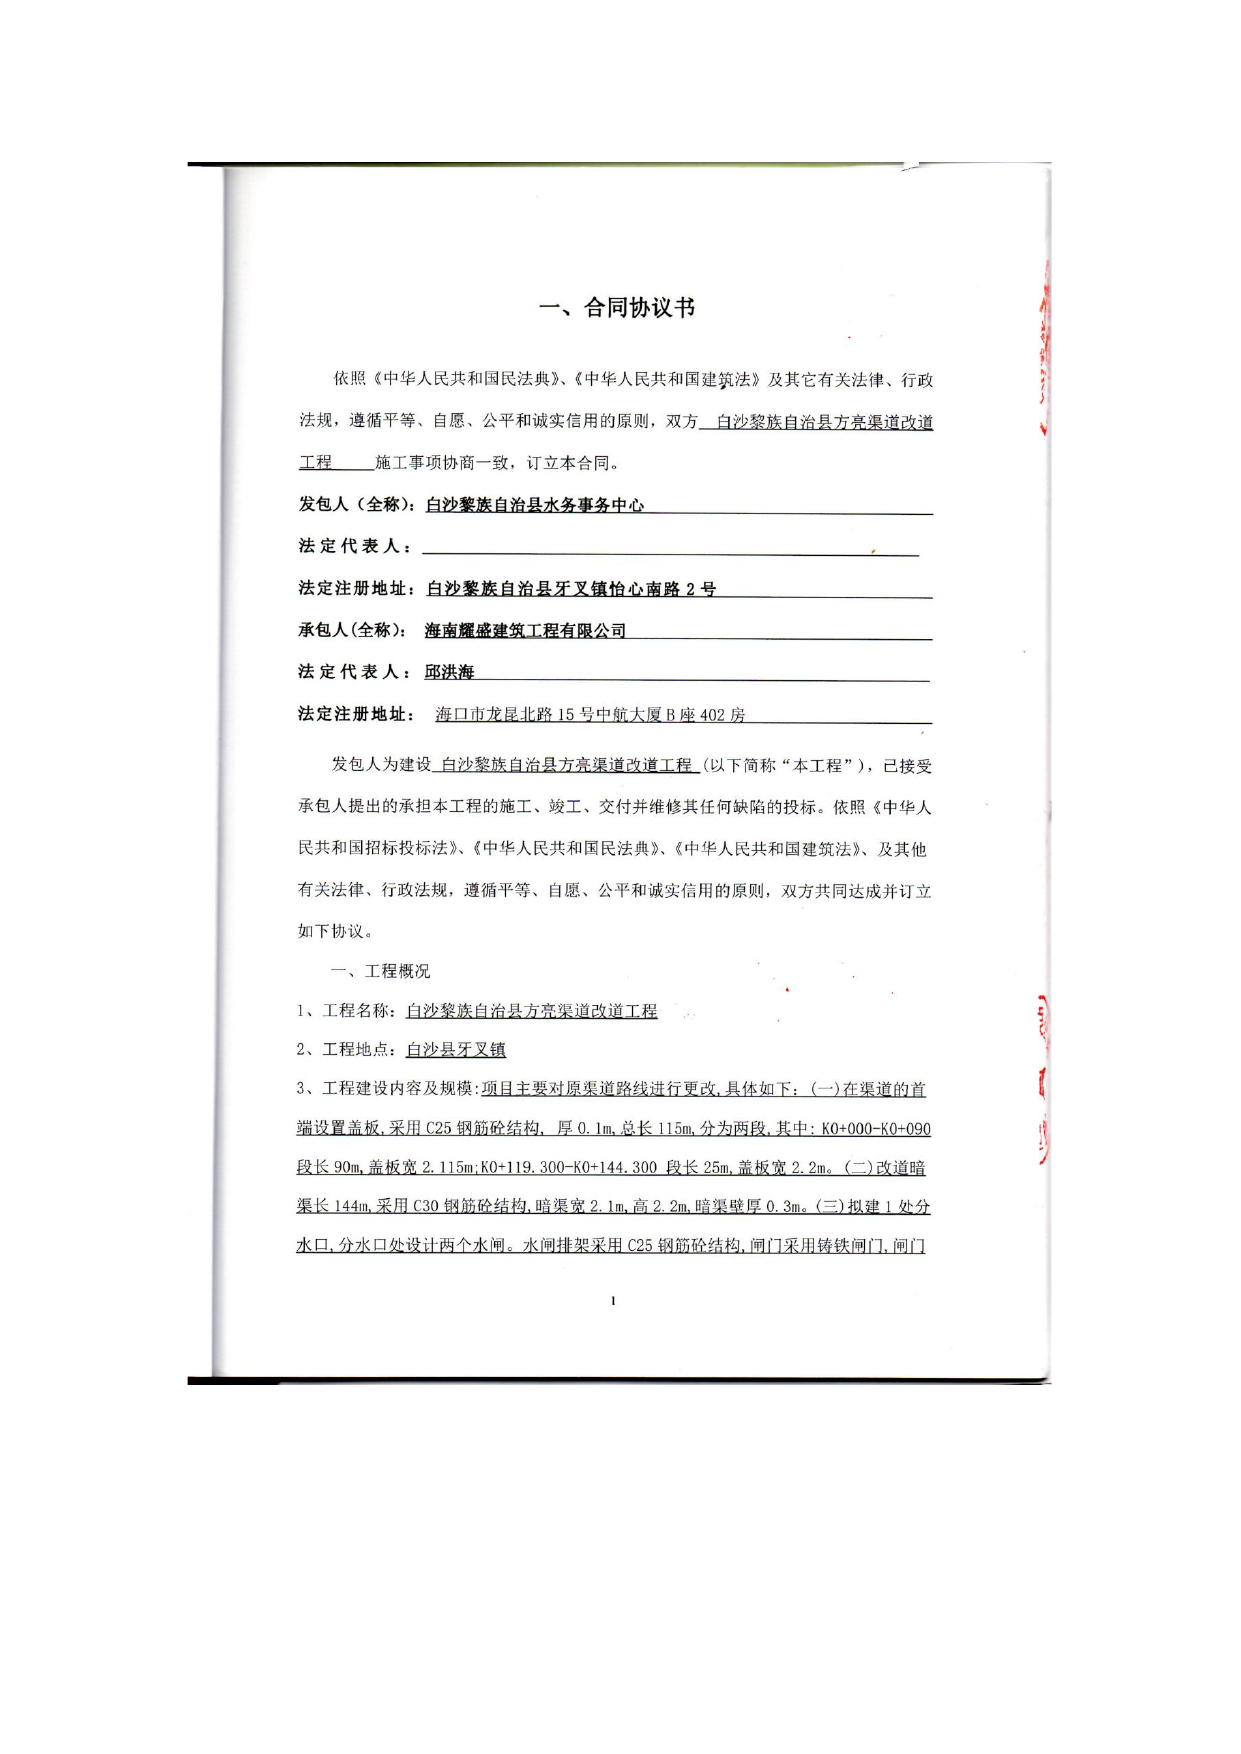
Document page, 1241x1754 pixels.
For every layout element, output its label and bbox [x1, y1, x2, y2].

picture [187, 162, 1052, 1385]
